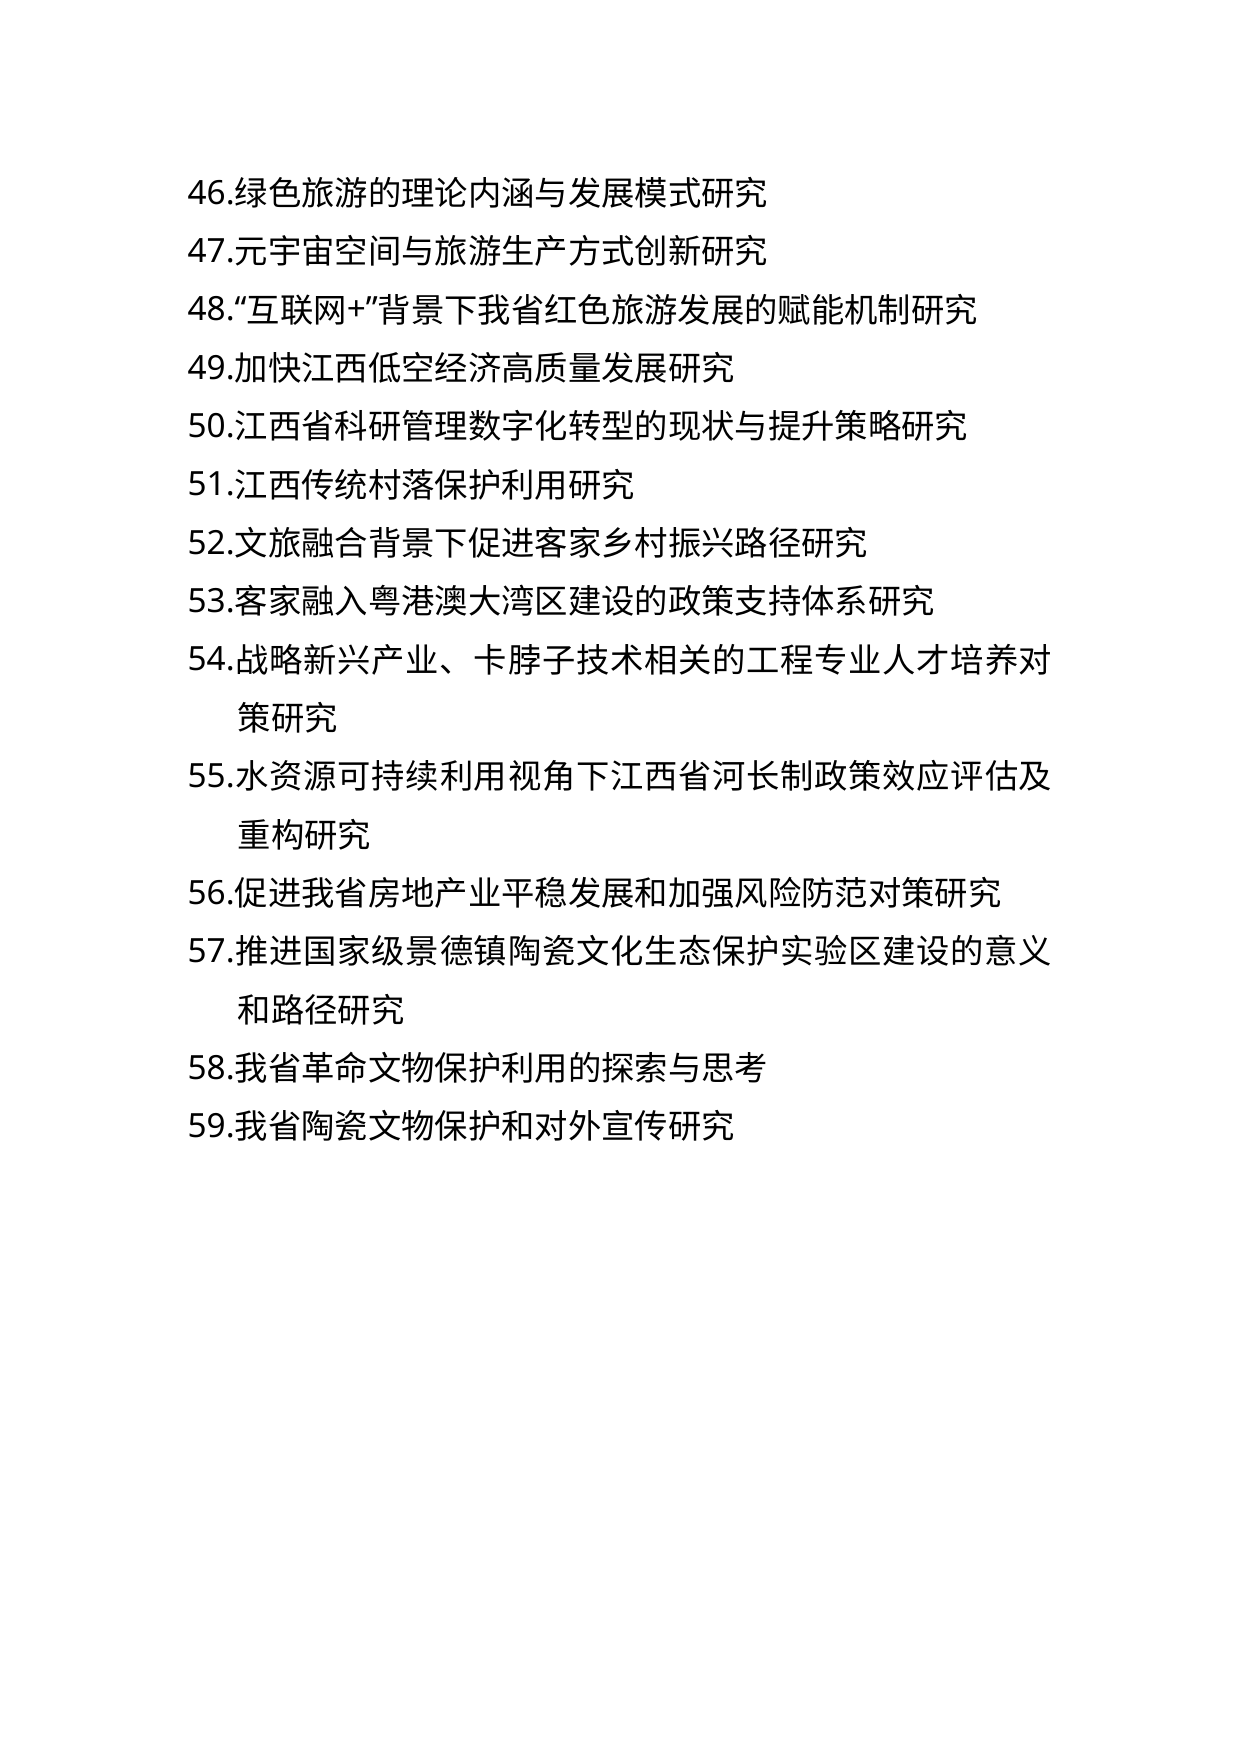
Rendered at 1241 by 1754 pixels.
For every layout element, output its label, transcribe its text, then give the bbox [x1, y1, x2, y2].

text 46.绿色旅游的理论内涵与发展模式研究 [187, 162, 1053, 220]
text 49.加快江西低空经济高质量发展研究 [187, 337, 1053, 395]
text 51.江西传统村落保护利用研究 [187, 454, 1053, 512]
text 55.水资源可持续利用视角下江西省河长制政策效应评估及重构研究 [187, 745, 1053, 862]
text 59.我省陶瓷文物保护和对外宣传研究 [187, 1095, 1053, 1154]
text 57.推进国家级景德镇陶瓷文化生态保护实验区建设的意义和路径研究 [187, 920, 1053, 1037]
text 56.促进我省房地产业平稳发展和加强风险防范对策研究 [187, 862, 1053, 920]
text 50.江西省科研管理数字化转型的现状与提升策略研究 [187, 395, 1053, 454]
text 52.文旅融合背景下促进客家乡村振兴路径研究 [187, 512, 1053, 570]
text 58.我省革命文物保护利用的探索与思考 [187, 1037, 1053, 1095]
text 47.元宇宙空间与旅游生产方式创新研究 [187, 220, 1053, 279]
text 48.“互联网+”背景下我省红色旅游发展的赋能机制研究 [187, 279, 1053, 337]
text 53.客家融入粤港澳大湾区建设的政策支持体系研究 [187, 570, 1053, 629]
text 54.战略新兴产业、卡脖子技术相关的工程专业人才培养对策研究 [187, 629, 1053, 745]
